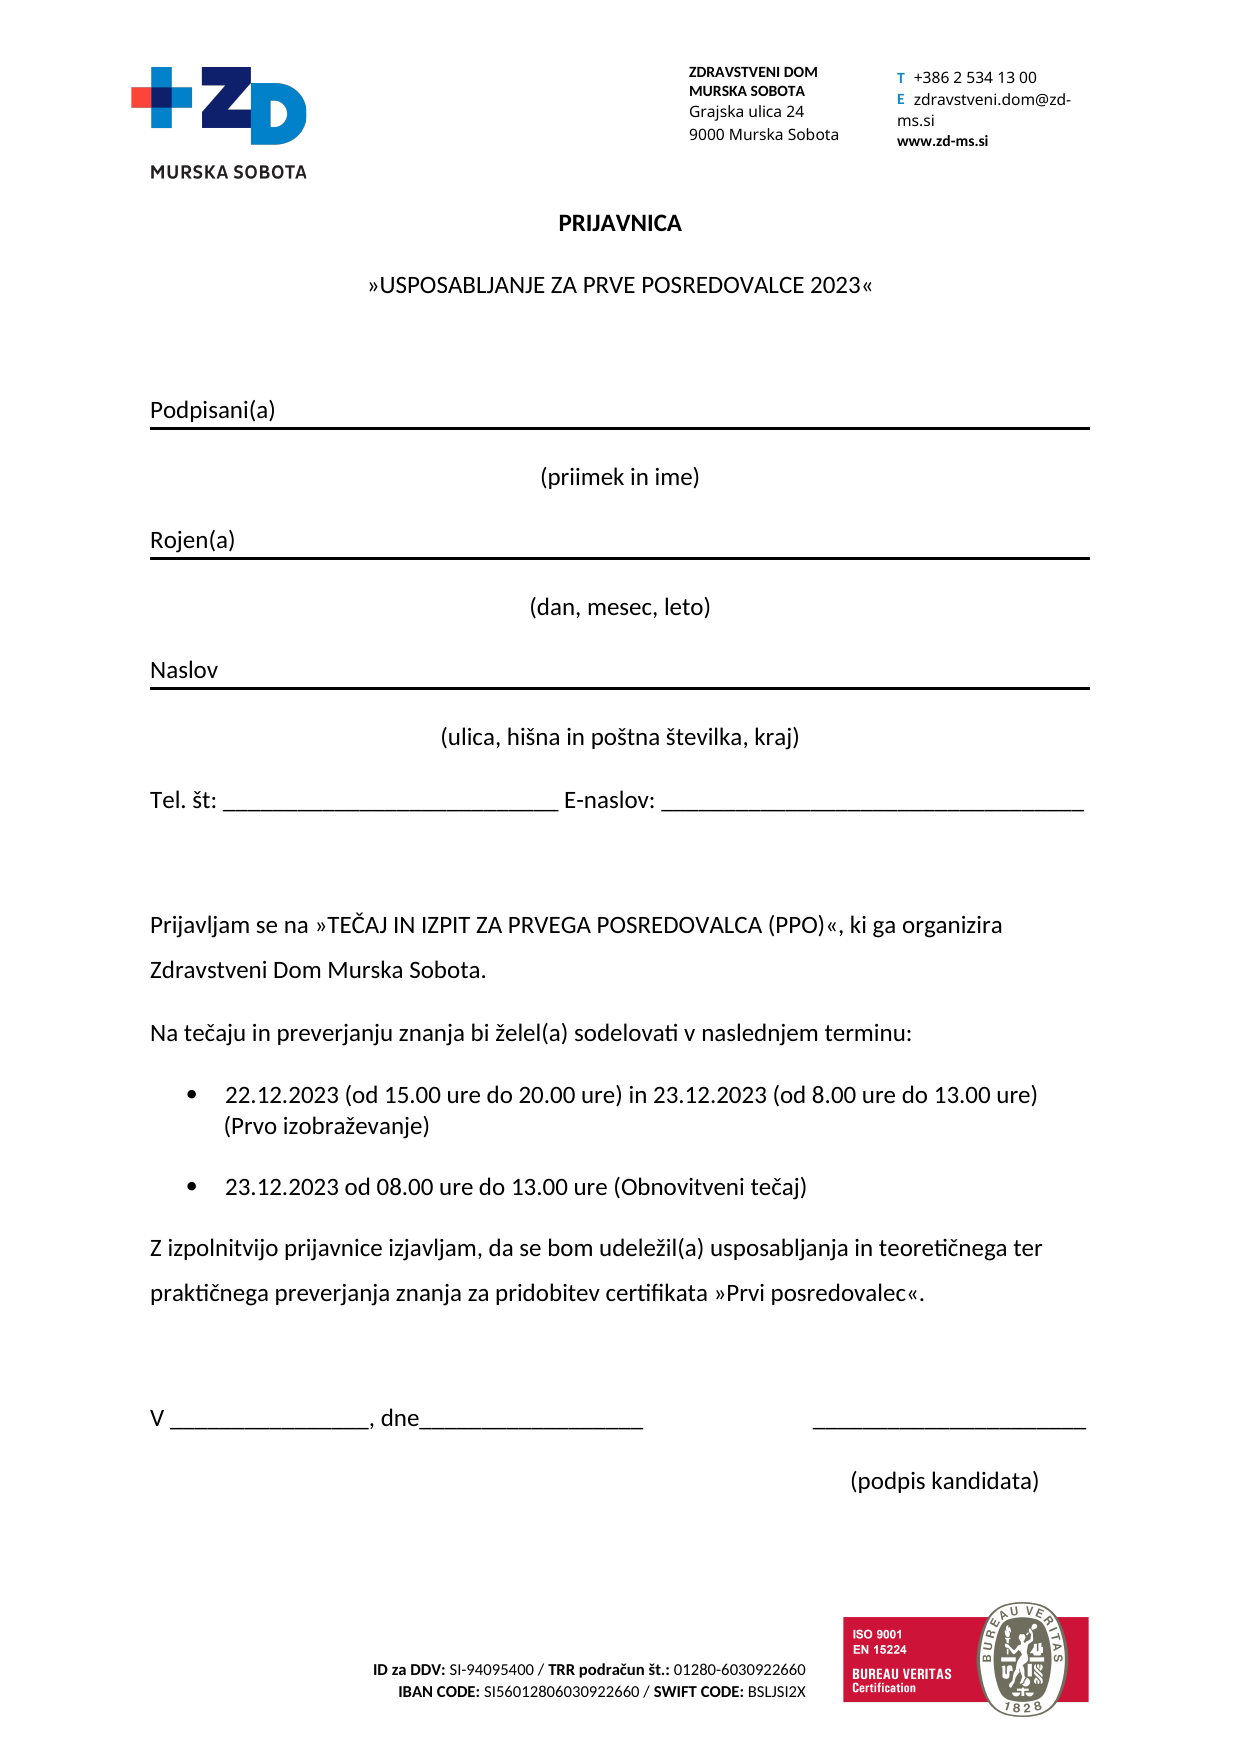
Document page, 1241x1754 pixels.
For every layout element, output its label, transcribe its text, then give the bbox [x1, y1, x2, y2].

text (podpis kandidata) [150, 1465, 1090, 1495]
text Tel. št: ___________________________ E-naslov: __________________________________ [150, 784, 1090, 814]
text »USPOSABLJANJE ZA PRVE POSREDOVALCE 2023« [150, 269, 1090, 300]
text Prijavljam se na »TEČAJ IN IZPIT ZA PRVEGA POSREDOVALCA (PPO)«, ki ga organizira Zdravstveni Dom Murska Sobota. [150, 909, 1090, 985]
text Z izpolnitvijo prijavnice izjavljam, da se bom udeležil(a) usposabljanja in teoretičnega ter praktičnega preverjanja znanja za pridobitev certifikata »Prvi posredovalec«. [150, 1232, 1090, 1308]
text Rojen(a) [150, 524, 1090, 557]
text Naslov [150, 654, 1090, 687]
text (Prvo izobraževanje) [150, 1110, 1090, 1140]
text Podpisani(a) [150, 394, 1090, 427]
text (ulica, hišna in poštna številka, kraj) [150, 722, 1090, 752]
text V ________________, dne__________________ ______________________ [150, 1402, 1090, 1433]
text PRIJAVNICA [150, 207, 1090, 237]
list 23.12.2023 od 08.00 ure do 13.00 ure (Obnovitveni tečaj) [187, 1171, 1090, 1201]
text Na tečaju in preverjanju znanja bi želel(a) sodelovati v naslednjem terminu: [150, 1017, 1090, 1047]
text (dan, mesec, leto) [150, 592, 1090, 622]
picture [843, 1602, 1089, 1717]
text (priimek in ime) [150, 462, 1090, 492]
picture [131, 67, 307, 179]
list 22.12.2023 (od 15.00 ure do 20.00 ure) in 23.12.2023 (od 8.00 ure do 13.00 ure) [187, 1079, 1090, 1110]
